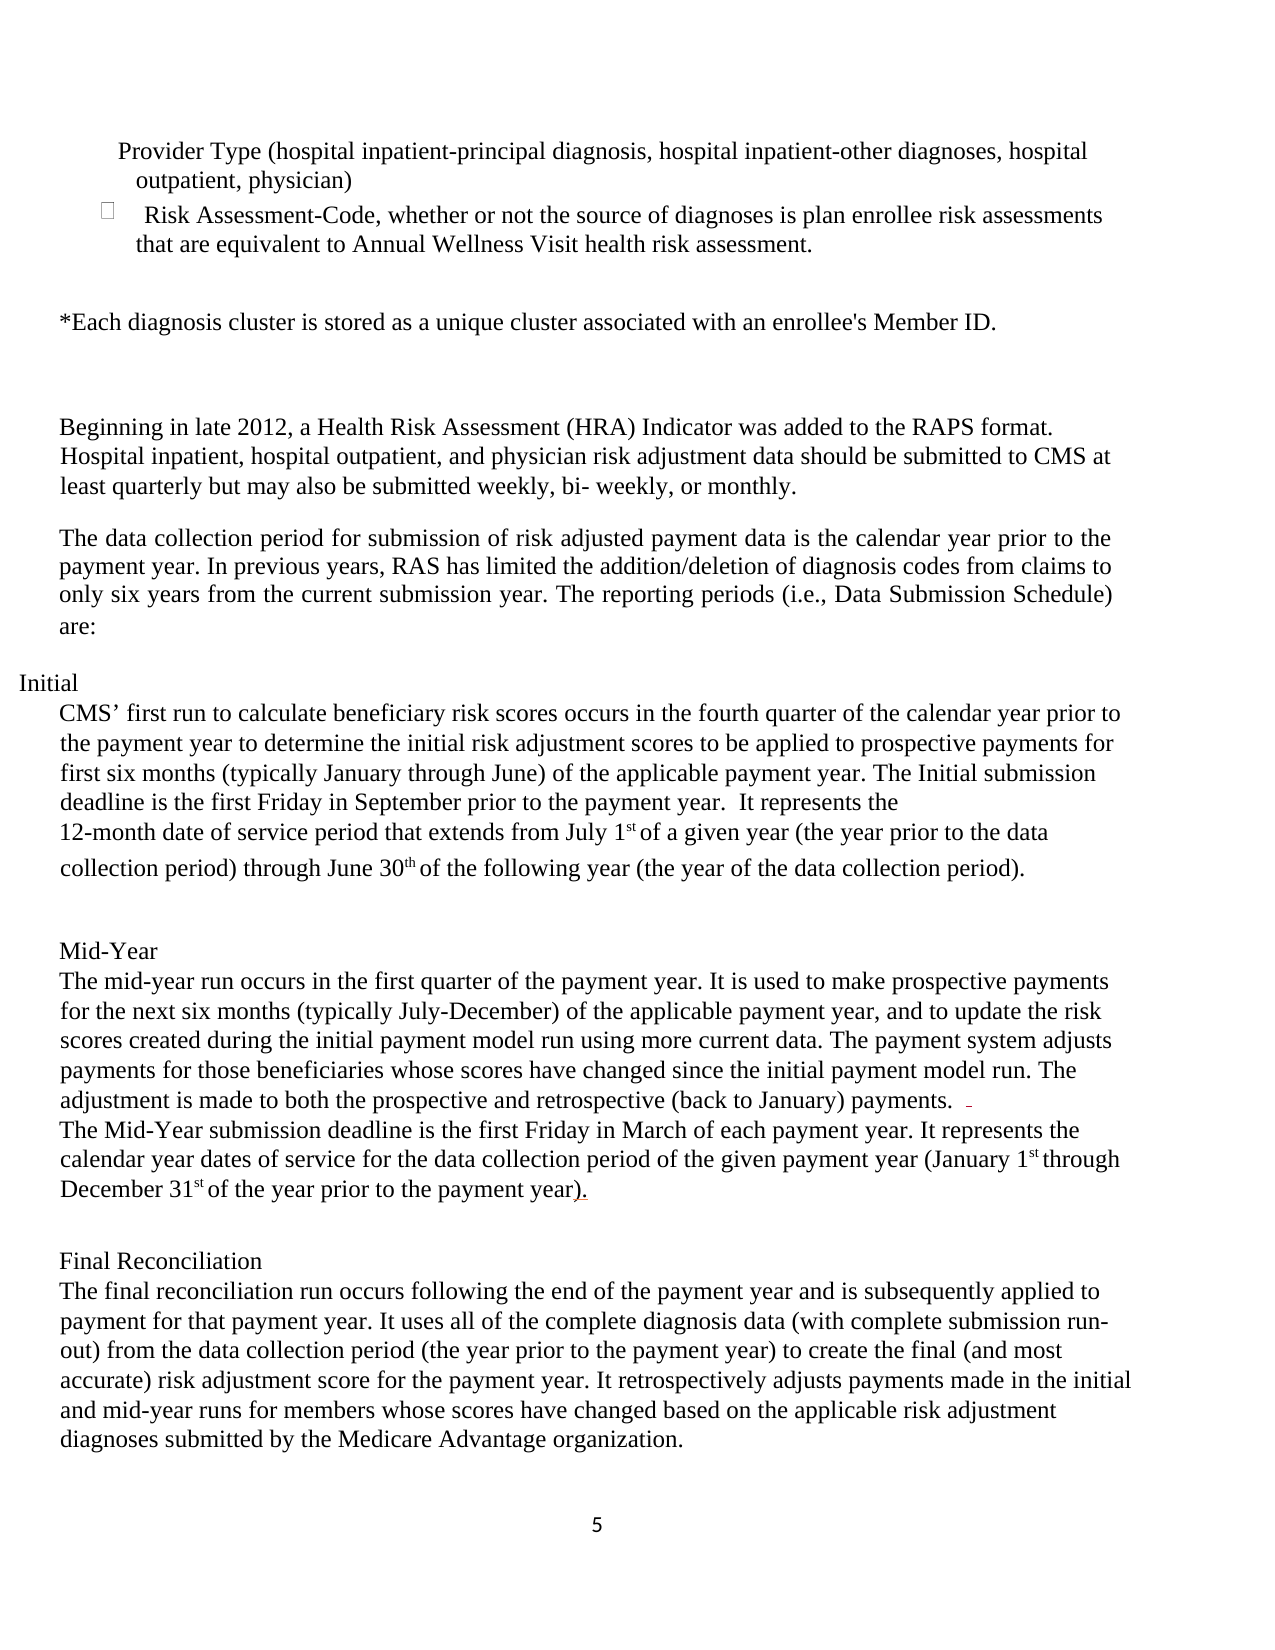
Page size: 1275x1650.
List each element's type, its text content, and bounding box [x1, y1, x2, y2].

text 12-month date of service period that extends from July 1st of a given year (the year prior to the data collection period) through June 30th of the following year (the year of the data collection period). [59, 817, 1137, 882]
text *Each diagnosis cluster is stored as a unique cluster associated with an enrollee's Member ID. [59, 307, 1137, 335]
picture [98, 195, 137, 224]
text The mid-year run occurs in the first quarter of the payment year. It is used to make prospective payments for the next six months (typically July-December) of the applicable payment year, and to update the risk scores created during the initial payment model run using more current data. The payment system adjusts payments for those beneficiaries whose scores have changed since the initial payment model run. The adjustment is made to both the prospective and retrospective (back to January) payments. [59, 966, 1137, 1113]
text The final reconciliation run occurs following the end of the payment year and is subsequently applied to payment for that payment year. It uses all of the complete diagnosis data (with complete submission run- out) from the data collection period (the year prior to the payment year) to create the final (and most accurate) risk adjustment score for the payment year. It retrospectively adjusts payments made in the initial and mid-year runs for members whose scores have changed based on the applicable risk adjustment diagnoses submitted by the Medicare Advantage organization. [59, 1276, 1137, 1453]
text Initial [19, 668, 1137, 697]
text Provider Type (hospital inpatient-principal diagnosis, hospital inpatient-other diagnoses, hospital outpatient, physician) [112, 136, 1137, 194]
text Risk Assessment-Code, whether or not the source of diagnoses is plan enrollee risk assessments that are equivalent to Annual Wellness Visit health risk assessment. [98, 195, 1137, 258]
text The data collection period for submission of risk adjusted payment data is the calendar year prior to the payment year. In previous years, RAS has limited the addition/deletion of diagnosis codes from claims to only six years from the current submission year. The reporting periods (i.e., Data Submission Schedule) are: [59, 524, 1113, 640]
text The Mid-Year submission deadline is the first Friday in March of each payment year. It represents the calendar year dates of service for the data collection period of the given payment year (January 1st through December 31st of the year prior to the payment year). [59, 1115, 1137, 1203]
text CMS’ first run to calculate beneficiary risk scores occurs in the fourth quarter of the calendar year prior to the payment year to determine the initial risk adjustment scores to be applied to prospective payments for first six months (typically January through June) of the applicable payment year. The Initial submission deadline is the first Friday in September prior to the payment year. It represents the [59, 698, 1137, 816]
text Beginning in late 2012, a Health Risk Assessment (HRA) Indicator was added to the RAPS format. Hospital inpatient, hospital outpatient, and physician risk adjustment data should be submitted to CMS at least quarterly but may also be submitted weekly, bi- weekly, or monthly. [59, 412, 1137, 500]
text Final Reconciliation [59, 1246, 1137, 1275]
text Mid-Year [59, 936, 1137, 965]
